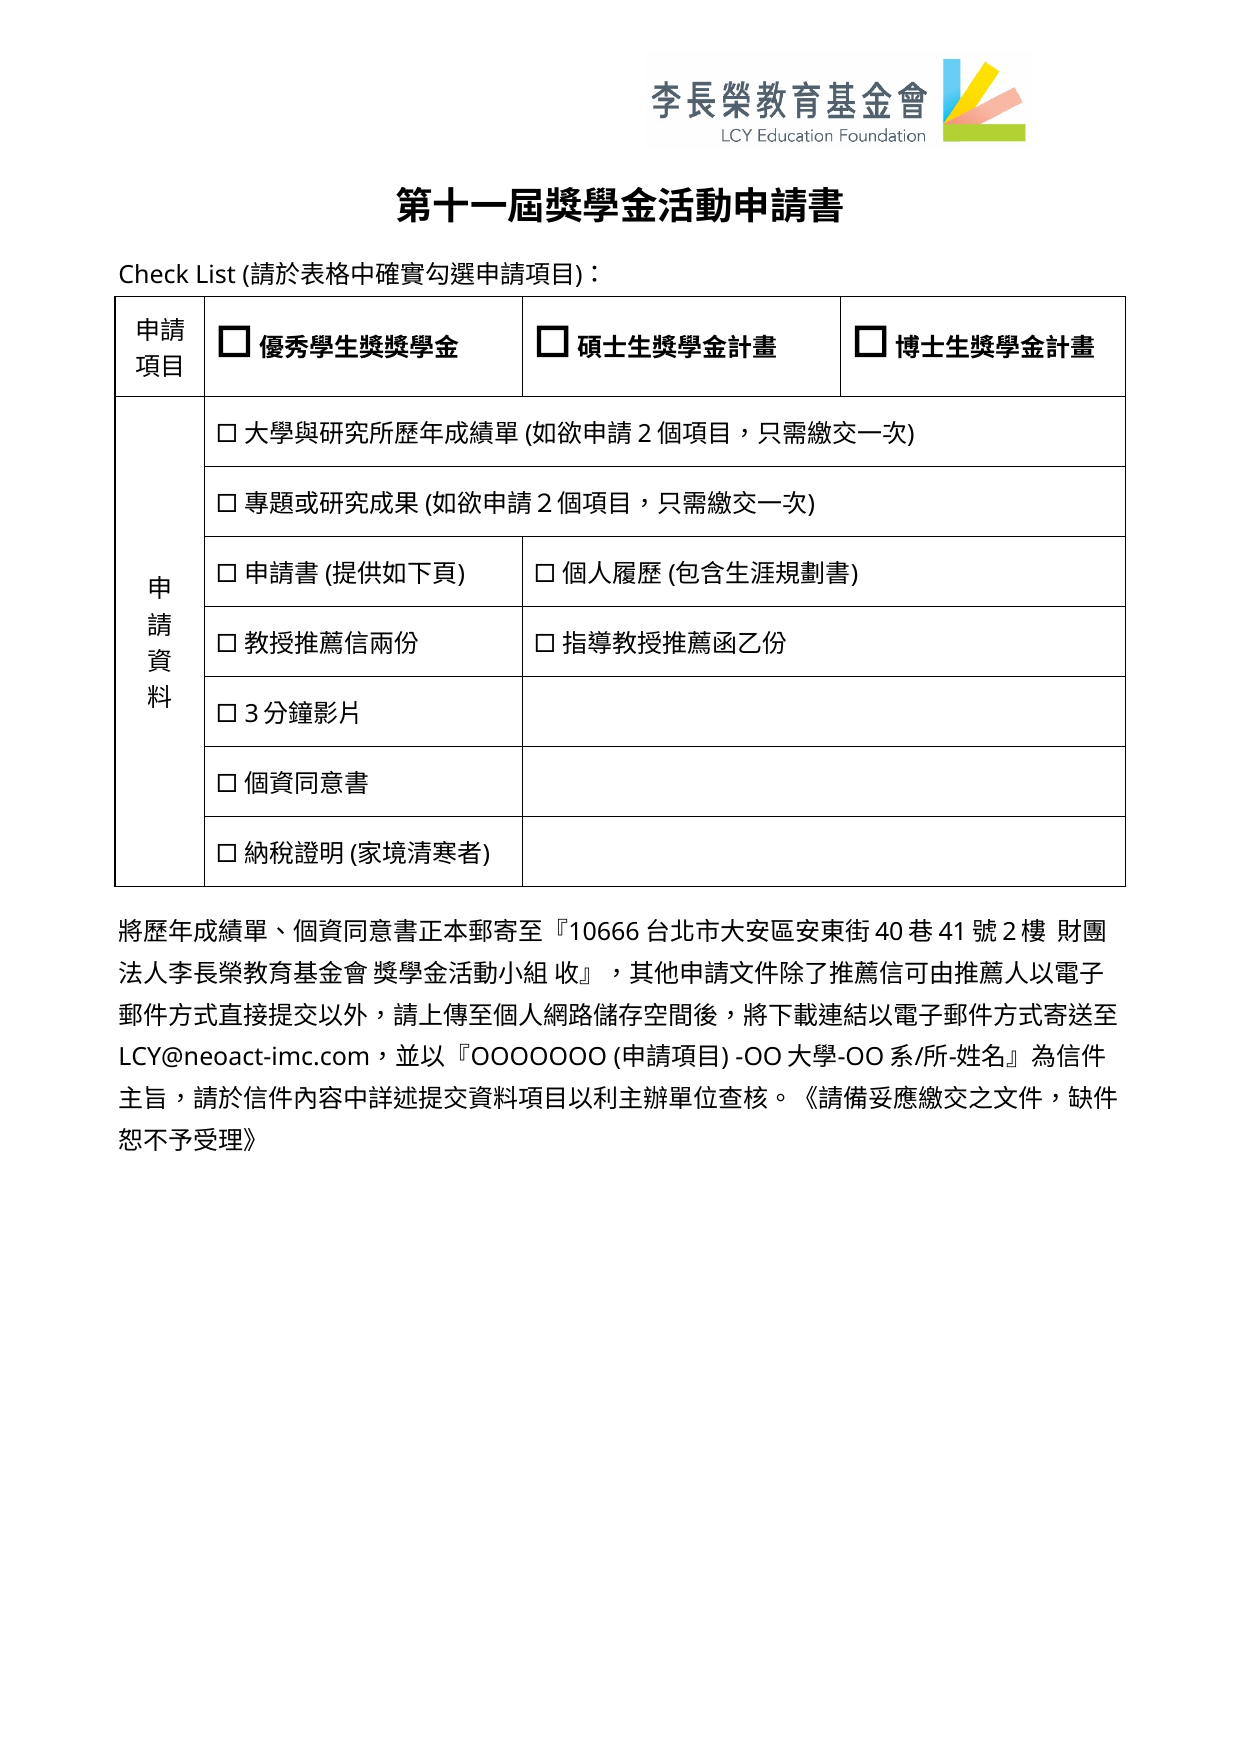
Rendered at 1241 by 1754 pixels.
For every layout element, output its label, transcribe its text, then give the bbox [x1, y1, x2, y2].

table_cell 個人履歷 (包含生涯規劃書) [523, 537, 1125, 606]
text 第十一屆獎學金活動申請書 [118, 176, 1122, 230]
table_cell 教授推薦信兩份 [205, 607, 522, 676]
table_cell 納稅證明 (家境清寒者) [205, 817, 522, 886]
table_cell 申請書 (提供如下頁) [205, 537, 522, 606]
table_cell 3分鐘影片 [205, 677, 522, 746]
text Check List (請於表格中確實勾選申請項目)： [118, 254, 1122, 291]
table_header 碩士生獎學金計畫 [523, 297, 840, 396]
table_cell [523, 677, 1125, 746]
table_cell [523, 747, 1125, 816]
table_cell 申 請 資 料 [116, 397, 204, 886]
table_cell 專題或研究成果 (如欲申請２個項目，只需繳交一次) [205, 467, 1125, 536]
table_cell 個資同意書 [205, 747, 522, 816]
picture [644, 51, 1032, 149]
table_header 優秀學生獎獎學金 [205, 297, 522, 396]
table_cell 大學與研究所歷年成績單 (如欲申請2個項目，只需繳交一次) [205, 397, 1125, 466]
table_cell 指導教授推薦函乙份 [523, 607, 1125, 676]
table_cell [523, 817, 1125, 886]
table_header 博士生獎學金計畫 [841, 297, 1125, 396]
table_header 申請 項目 [116, 297, 204, 396]
text 將歷年成績單、個資同意書正本郵寄至『10666台北市大安區安東街40巷41號2樓 財團法人李長榮教育基金會 獎學金活動小組 收』，其他申請文件除了推薦信可由推薦人以電子郵件方式直接提交以外，請上傳至個人網路儲存空間後，將下載連結以電子郵件方式寄送至LCY@neoact-imc.com，並以『OOOOOOO (申請項目) -OO大學-OO系/所-姓名』為信件主旨，請於信件內容中詳述提交資料項目以利主辦單位查核。《請備妥應繳交之文件，缺件恕不予受理》 [118, 912, 1122, 1156]
